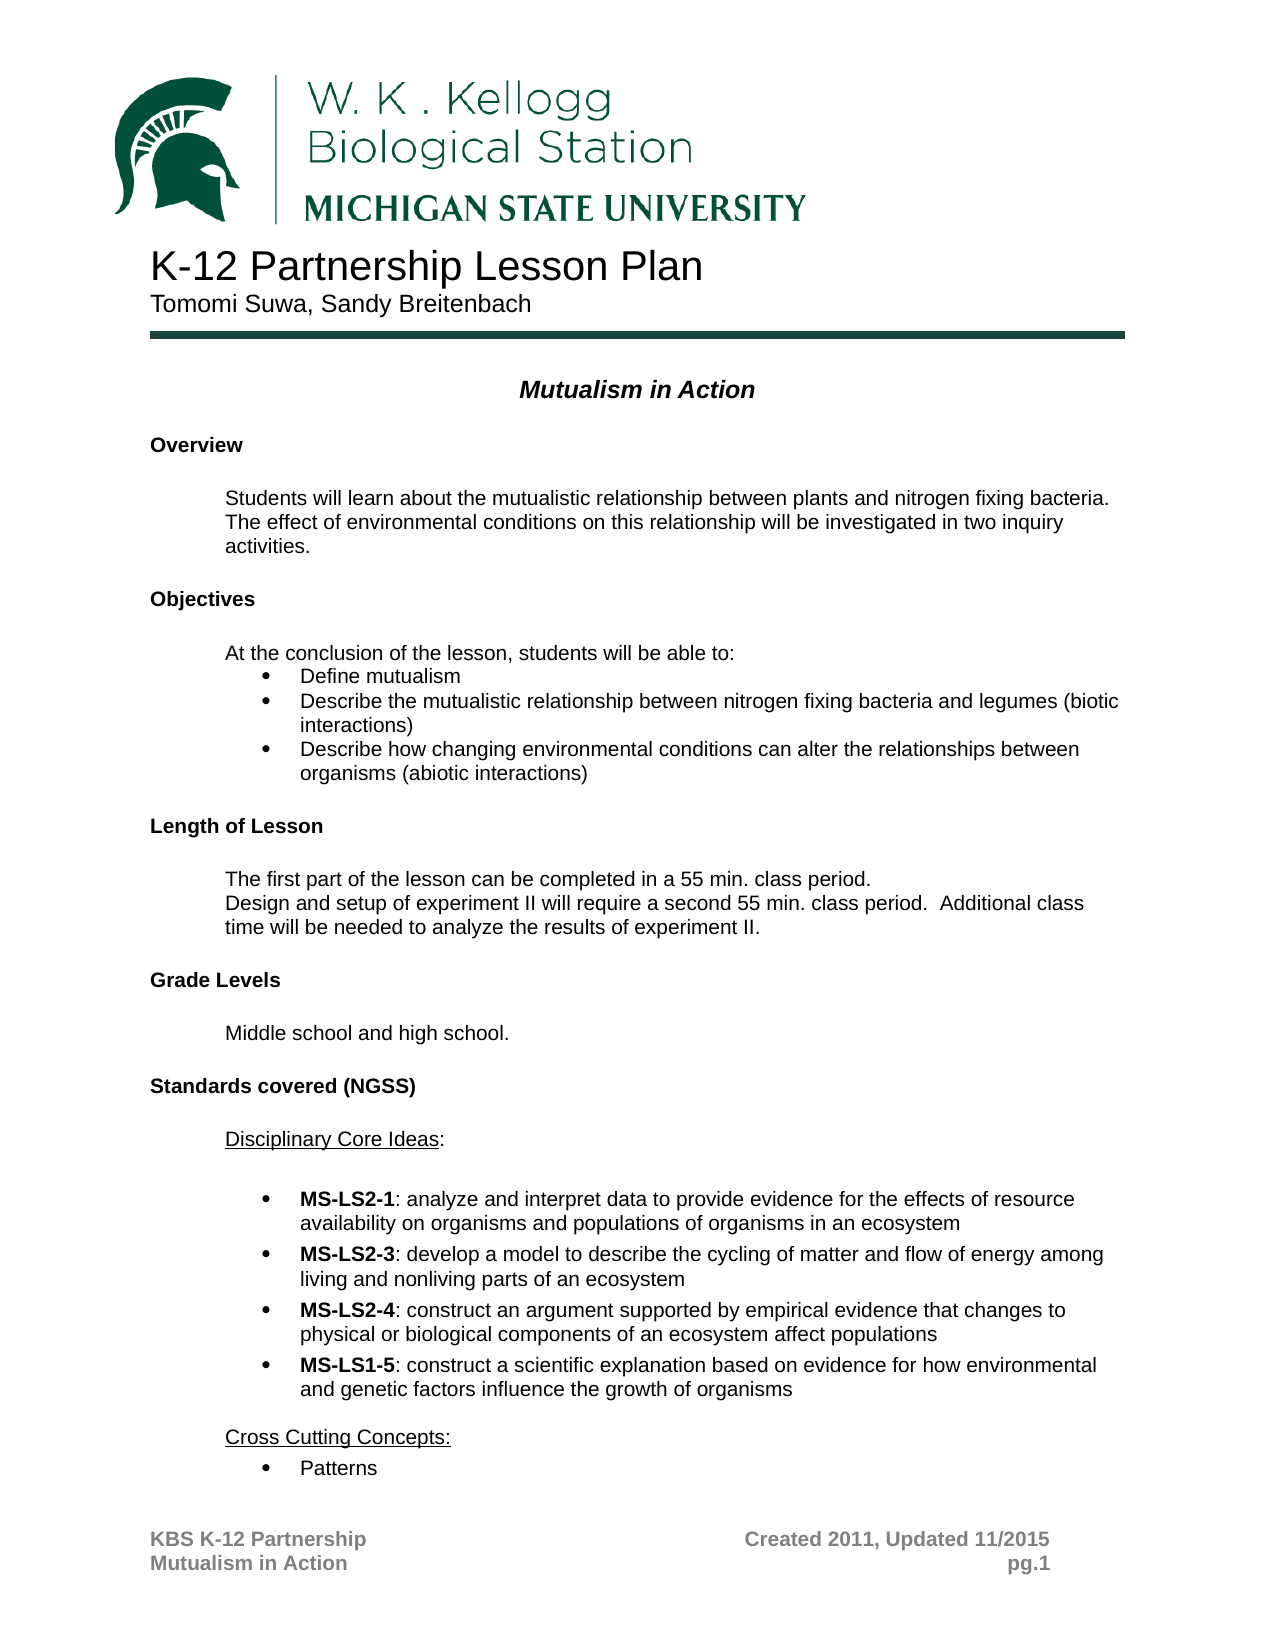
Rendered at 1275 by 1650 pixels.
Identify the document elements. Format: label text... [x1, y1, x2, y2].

text Cross Cutting Concepts: [225, 1425, 1125, 1449]
list Describe how changing environmental conditions can alter the relationships between organisms (abiotic interactions) [262, 736, 1125, 784]
text Objectives [150, 587, 1125, 611]
text Length of Lesson [150, 814, 1125, 838]
list MS-LS2-4: construct an argument supported by empirical evidence that changes to physical or biological components of an ecosystem affect populations [262, 1297, 1125, 1346]
list Define mutualism [262, 664, 1125, 688]
text Disciplinary Core Ideas: [150, 1127, 1125, 1151]
text At the conclusion of the lesson, students will be able to: [225, 640, 1125, 664]
text Design and setup of experiment II will require a second 55 min. class period. Additional class time will be needed to analyze the results of experiment II. [225, 891, 1125, 939]
text Standards covered (NGSS) [150, 1074, 1125, 1098]
list MS-LS1-5: construct a scientific explanation based on evidence for how environmental and genetic factors influence the growth of organisms [262, 1353, 1125, 1401]
subtitle K-12 Partnership Lesson Plan [150, 241, 1125, 289]
list Describe the mutualistic relationship between nitrogen fixing bacteria and legumes (biotic interactions) [262, 688, 1125, 736]
text Grade Levels [150, 968, 1125, 992]
list Patterns [262, 1456, 1125, 1480]
list MS-LS2-3: develop a model to describe the cycling of matter and flow of energy among living and nonliving parts of an ecosystem [262, 1242, 1125, 1290]
subtitle Mutualism in Action [150, 375, 1125, 404]
list MS-LS2-1: analyze and interpret data to provide evidence for the effects of resource availability on organisms and populations of organisms in an ecosystem [262, 1187, 1125, 1235]
text The first part of the lesson can be completed in a 55 min. class period. [225, 867, 1125, 891]
picture [114, 75, 806, 225]
text Students will learn about the mutualistic relationship between plants and nitrogen fixing bacteria. The effect of environmental conditions on this relationship will be investigated in two inquiry activities. [225, 486, 1125, 558]
text Middle school and high school. [225, 1021, 1125, 1045]
subtitle Overview [150, 433, 1125, 457]
subtitle Tomomi Suwa, Sandy Breitenbach [150, 289, 1125, 318]
